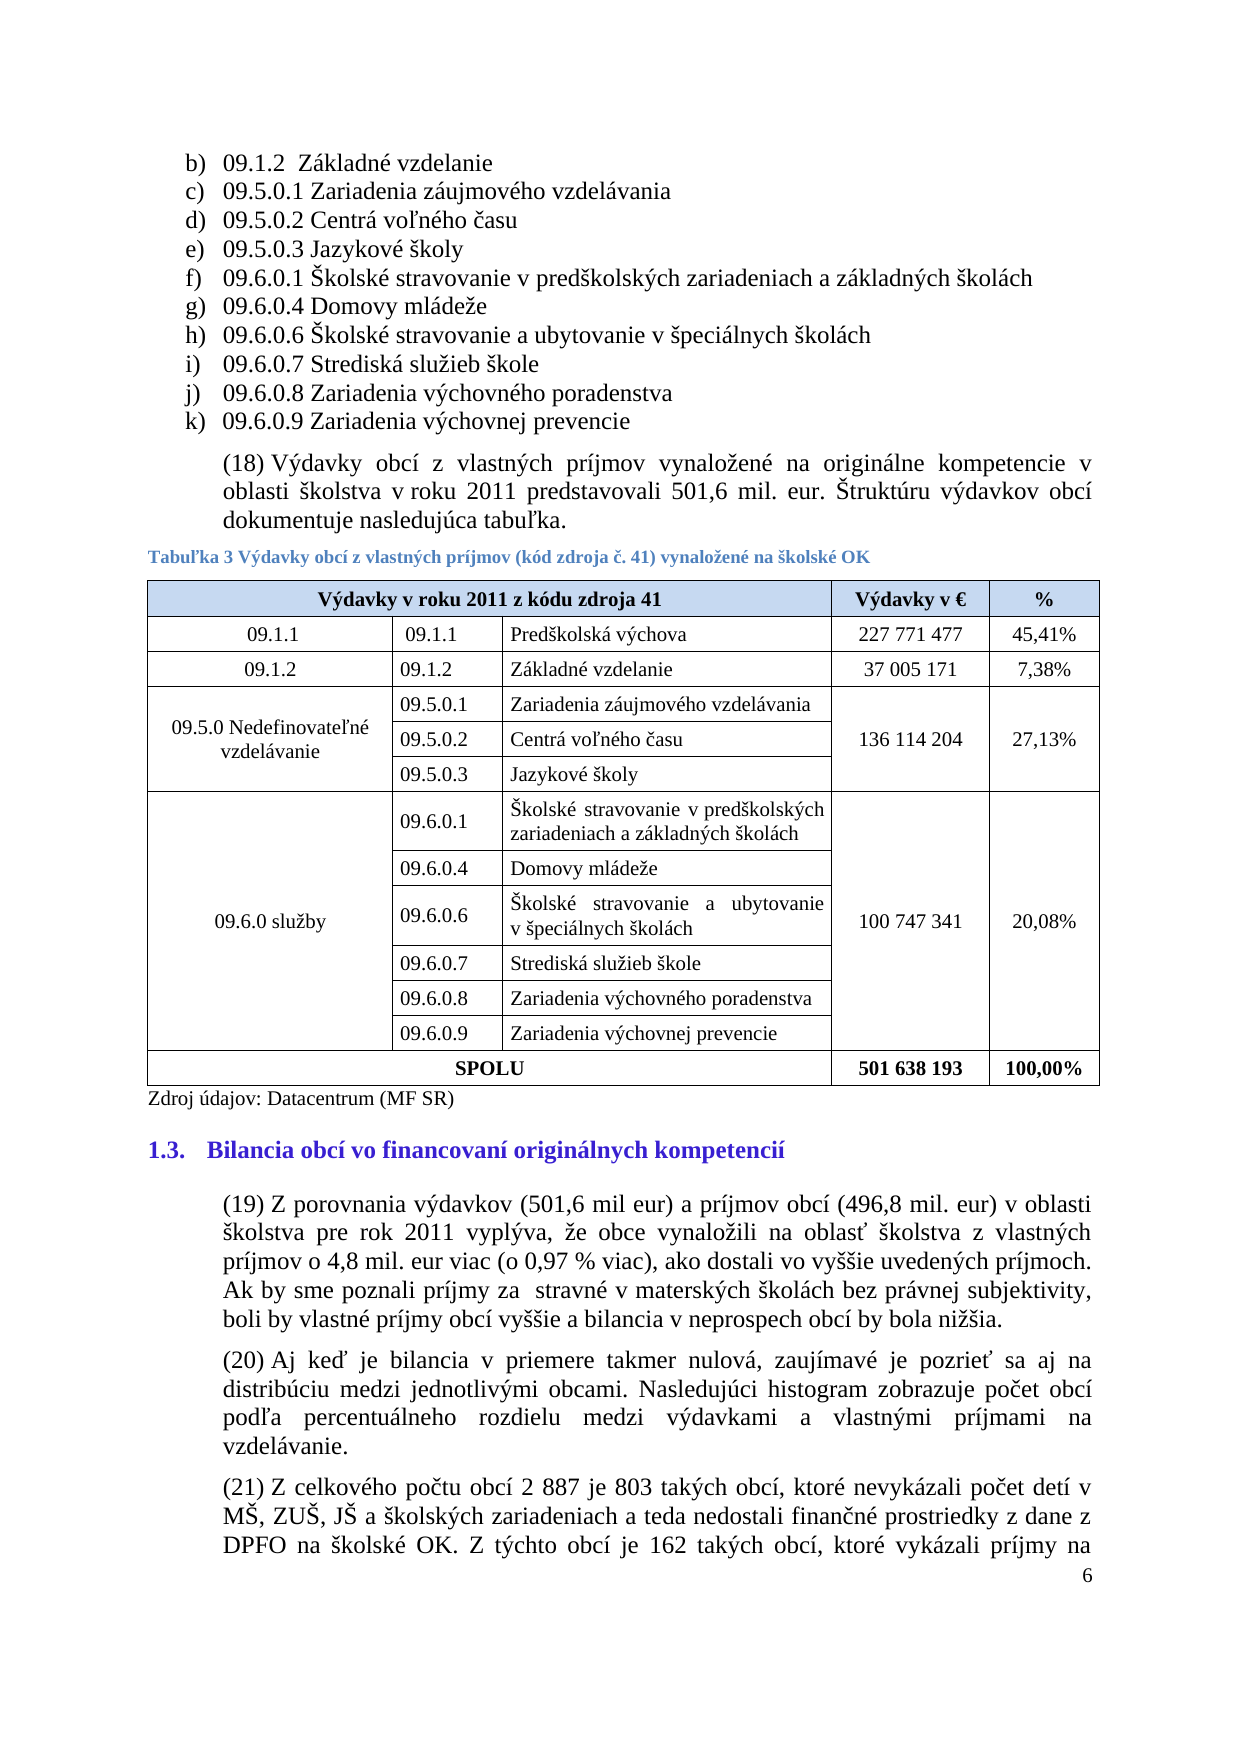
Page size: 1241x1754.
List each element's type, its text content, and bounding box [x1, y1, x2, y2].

table_cell Zariadenia záujmového vzdelávania [503, 687, 831, 721]
table_cell 09.6.0 služby [148, 792, 392, 1050]
list 09.6.0.7 Strediská služieb škole [185, 349, 1093, 378]
table_cell 09.6.0.9 [393, 1016, 502, 1050]
table_cell Zariadenia výchovnej prevencie [503, 1016, 831, 1050]
table_cell 136 114 204 [832, 687, 989, 791]
table_cell 501 638 193 [832, 1051, 989, 1085]
table_cell 09.5.0.2 [393, 722, 502, 756]
table_cell 45,41% [990, 617, 1099, 651]
list 09.5.0.3 Jazykové školy [185, 234, 1093, 263]
table_cell Školské stravovanie v predškolských zariadeniach a základných školách [503, 792, 831, 850]
list 09.1.2 Základné vzdelanie [185, 148, 1093, 176]
list Z porovnania výdavkov (501,6 mil eur) a príjmov obcí (496,8 mil. eur) v oblasti školstva pre rok 2011 vyplýva, že obce vynaložili na oblasť školstva z vlastných príjmov o 4,8 mil. eur viac (o 0,97 % viac), ako dostali vo vyššie uvedených príjmoch. Ak by sme poznali príjmy za stravné v materských školách bez právnej subjektivity, boli by vlastné príjmy obcí vyššie a bilancia v neprospech obcí by bola nižšia. [223, 1189, 1093, 1332]
text Tabuľka 3 Výdavky obcí z vlastných príjmov (kód zdroja č. 41) vynaložené na školské OK [148, 546, 1093, 568]
table_cell 27,13% [990, 687, 1099, 791]
table_cell SPOLU [148, 1051, 831, 1085]
list Zdroj údajov: Datacentrum (MF SR) [148, 1086, 1093, 1110]
table_cell 09.1.1 [393, 617, 502, 651]
table_cell Centrá voľného času [503, 722, 831, 756]
table_cell 20,08% [990, 792, 1099, 1050]
table_cell 09.6.0.4 [393, 851, 502, 885]
table_cell Strediská služieb škole [503, 946, 831, 979]
table_cell 09.1.2 [148, 652, 392, 686]
list 09.6.0.9 Zariadenia výchovnej prevencie [185, 406, 1093, 435]
list Aj keď je bilancia v priemere takmer nulová, zaujímavé je pozrieť sa aj na distribúciu medzi jednotlivými obcami. Nasledujúci histogram zobrazuje počet obcí podľa percentuálneho rozdielu medzi výdavkami a vlastnými príjmami na vzdelávanie. [223, 1345, 1093, 1460]
list 09.6.0.6 Školské stravovanie a ubytovanie v špeciálnych školách [185, 320, 1093, 349]
table_cell 09.6.0.7 [393, 946, 502, 979]
list 09.6.0.1 Školské stravovanie v predškolských zariadeniach a základných školách [185, 263, 1093, 291]
list 09.6.0.8 Zariadenia výchovného poradenstva [185, 378, 1093, 406]
table_cell 09.5.0 Nedefinovateľné vzdelávanie [148, 687, 392, 791]
table_cell 09.5.0.3 [393, 757, 502, 791]
list 09.5.0.2 Centrá voľného času [185, 205, 1093, 234]
table_cell 09.6.0.1 [393, 792, 502, 850]
list Výdavky obcí z vlastných príjmov vynaložené na originálne kompetencie v oblasti školstva v roku 2011 predstavovali 501,6 mil. eur. Štruktúru výdavkov obcí dokumentuje nasledujúca tabuľka. [223, 448, 1093, 534]
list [223, 1472, 1093, 1559]
table_cell 100 747 341 [832, 792, 989, 1050]
table_cell Základné vzdelanie [503, 652, 831, 686]
table_cell 100,00% [990, 1051, 1099, 1085]
table_cell 37 005 171 [832, 652, 989, 686]
table_cell 227 771 477 [832, 617, 989, 651]
table_cell Zariadenia výchovného poradenstva [503, 981, 831, 1015]
list 09.6.0.4 Domovy mládeže [185, 291, 1093, 320]
table_header Výdavky v roku 2011 z kódu zdroja 41 [148, 581, 831, 616]
table_cell Domovy mládeže [503, 851, 831, 885]
table_cell Jazykové školy [503, 757, 831, 791]
table_cell 09.6.0.6 [393, 886, 502, 944]
text Bilancia obcí vo financovaní originálnych kompetencií [148, 1135, 1093, 1164]
table_cell Školské stravovanie a ubytovanie v špeciálnych školách [503, 886, 831, 944]
table_header Výdavky v € [832, 581, 989, 616]
table_header % [990, 581, 1099, 616]
list 09.5.0.1 Zariadenia záujmového vzdelávania [185, 176, 1093, 205]
table_cell 09.6.0.8 [393, 981, 502, 1015]
table_cell 09.5.0.1 [393, 687, 502, 721]
table_cell Predškolská výchova [503, 617, 831, 651]
table_cell 09.1.2 [393, 652, 502, 686]
table_cell 7,38% [990, 652, 1099, 686]
table_cell 09.1.1 [148, 617, 392, 651]
